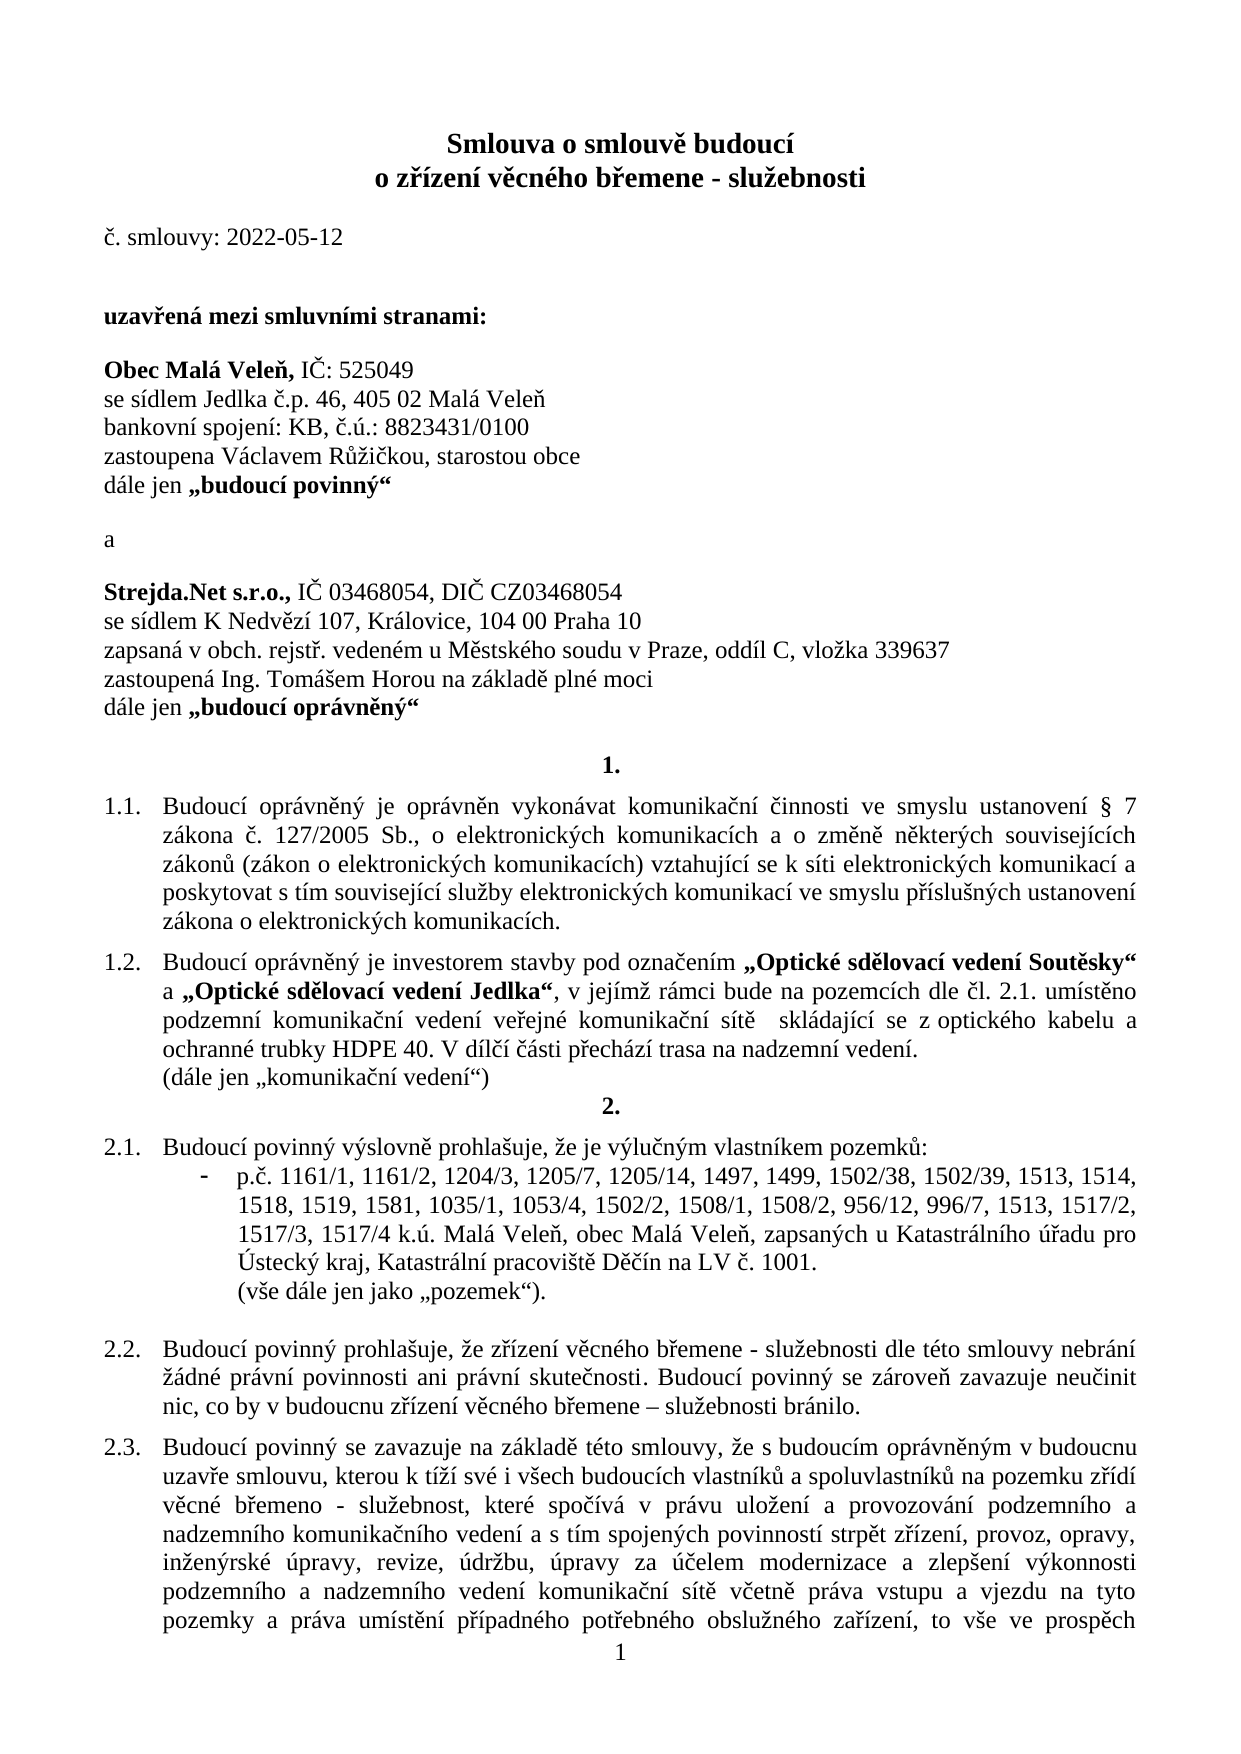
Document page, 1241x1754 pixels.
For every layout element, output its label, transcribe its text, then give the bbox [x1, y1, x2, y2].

text zapsaná v obch. rejstř. vedeném u Městského soudu v Praze, oddíl C, vložka 339637 [103, 635, 1137, 664]
list p.č. 1161/1, 1161/2, 1204/3, 1205/7, 1205/14, 1497, 1499, 1502/38, 1502/39, 1513, 1514, 1518, 1519, 1581, 1035/1, 1053/4, 1502/2, 1508/1, 1508/2, 956/12, 996/7, 1513, 1517/2, 1517/3, 1517/4 k.ú. Malá Veleň, obec Malá Veleň, zapsaných u Katastrálního úřadu pro Ústecký kraj, Katastrální pracoviště Děčín na LV č. 1001. [200, 1161, 1137, 1276]
text o zřízení věcného břemene - služebnosti [103, 160, 1137, 194]
text uzavřená mezi smluvními stranami: [103, 301, 1137, 330]
list Budoucí oprávněný je investorem stavby pod označením „Optické sdělovací vedení Soutěsky“ a „Optické sdělovací vedení Jedlka“, v jejímž rámci bude na pozemcích dle čl. 2.1. umístěno podzemní komunikační vedení veřejné komunikační sítě skládající se z optického kabelu a ochranné trubky HDPE 40. V dílčí části přechází trasa na nadzemní vedení. [103, 947, 1137, 1062]
text zastoupena Václavem Růžičkou, starostou obce [103, 441, 1137, 470]
text (dále jen „komunikační vedení“) [103, 1062, 1137, 1091]
list Budoucí oprávněný je oprávněn vykonávat komunikační činnosti ve smyslu ustanovení § 7 zákona č. 127/2005 Sb., o elektronických komunikacích a o změně některých souvisejících zákonů (zákon o elektronických komunikacích) vztahující se k síti elektronických komunikací a poskytovat s tím související služby elektronických komunikací ve smyslu příslušných ustanovení zákona o elektronických komunikacích. [103, 791, 1137, 935]
text č. smlouvy: 2022-05-12 [103, 222, 1137, 251]
text bankovní spojení: KB, č.ú.: 8823431/0100 [103, 412, 1137, 441]
text se sídlem Jedlka č.p. 46, 405 02 Malá Veleň [103, 384, 1137, 412]
text dále jen „budoucí oprávněný“ [103, 692, 1137, 721]
text (vše dále jen jako „pozemek“). [237, 1276, 1137, 1305]
text dále jen „budoucí povinný“ [103, 470, 1137, 499]
text zastoupená Ing. Tomášem Horou na základě plné moci [103, 664, 1137, 692]
text a [103, 524, 1137, 552]
list Budoucí povinný prohlašuje, že zřízení věcného břemene - služebnosti dle této smlouvy nebrání žádné právní povinnosti ani právní skutečnosti. Budoucí povinný se zároveň zavazuje neučinit nic, co by v budoucnu zřízení věcného břemene – služebnosti bránilo. [103, 1334, 1137, 1420]
text se sídlem K Nedvězí 107, Královice, 104 00 Praha 10 [103, 606, 1137, 635]
text Strejda.Net s.r.o., IČ 03468054, DIČ CZ03468054 [103, 577, 1137, 606]
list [103, 1432, 1137, 1634]
text Obec Malá Veleň, IČ: 525049 [103, 355, 1137, 384]
list Budoucí povinný výslovně prohlašuje, že je výlučným vlastníkem pozemků: [103, 1132, 1137, 1161]
text Smlouva o smlouvě budoucí [103, 127, 1137, 160]
